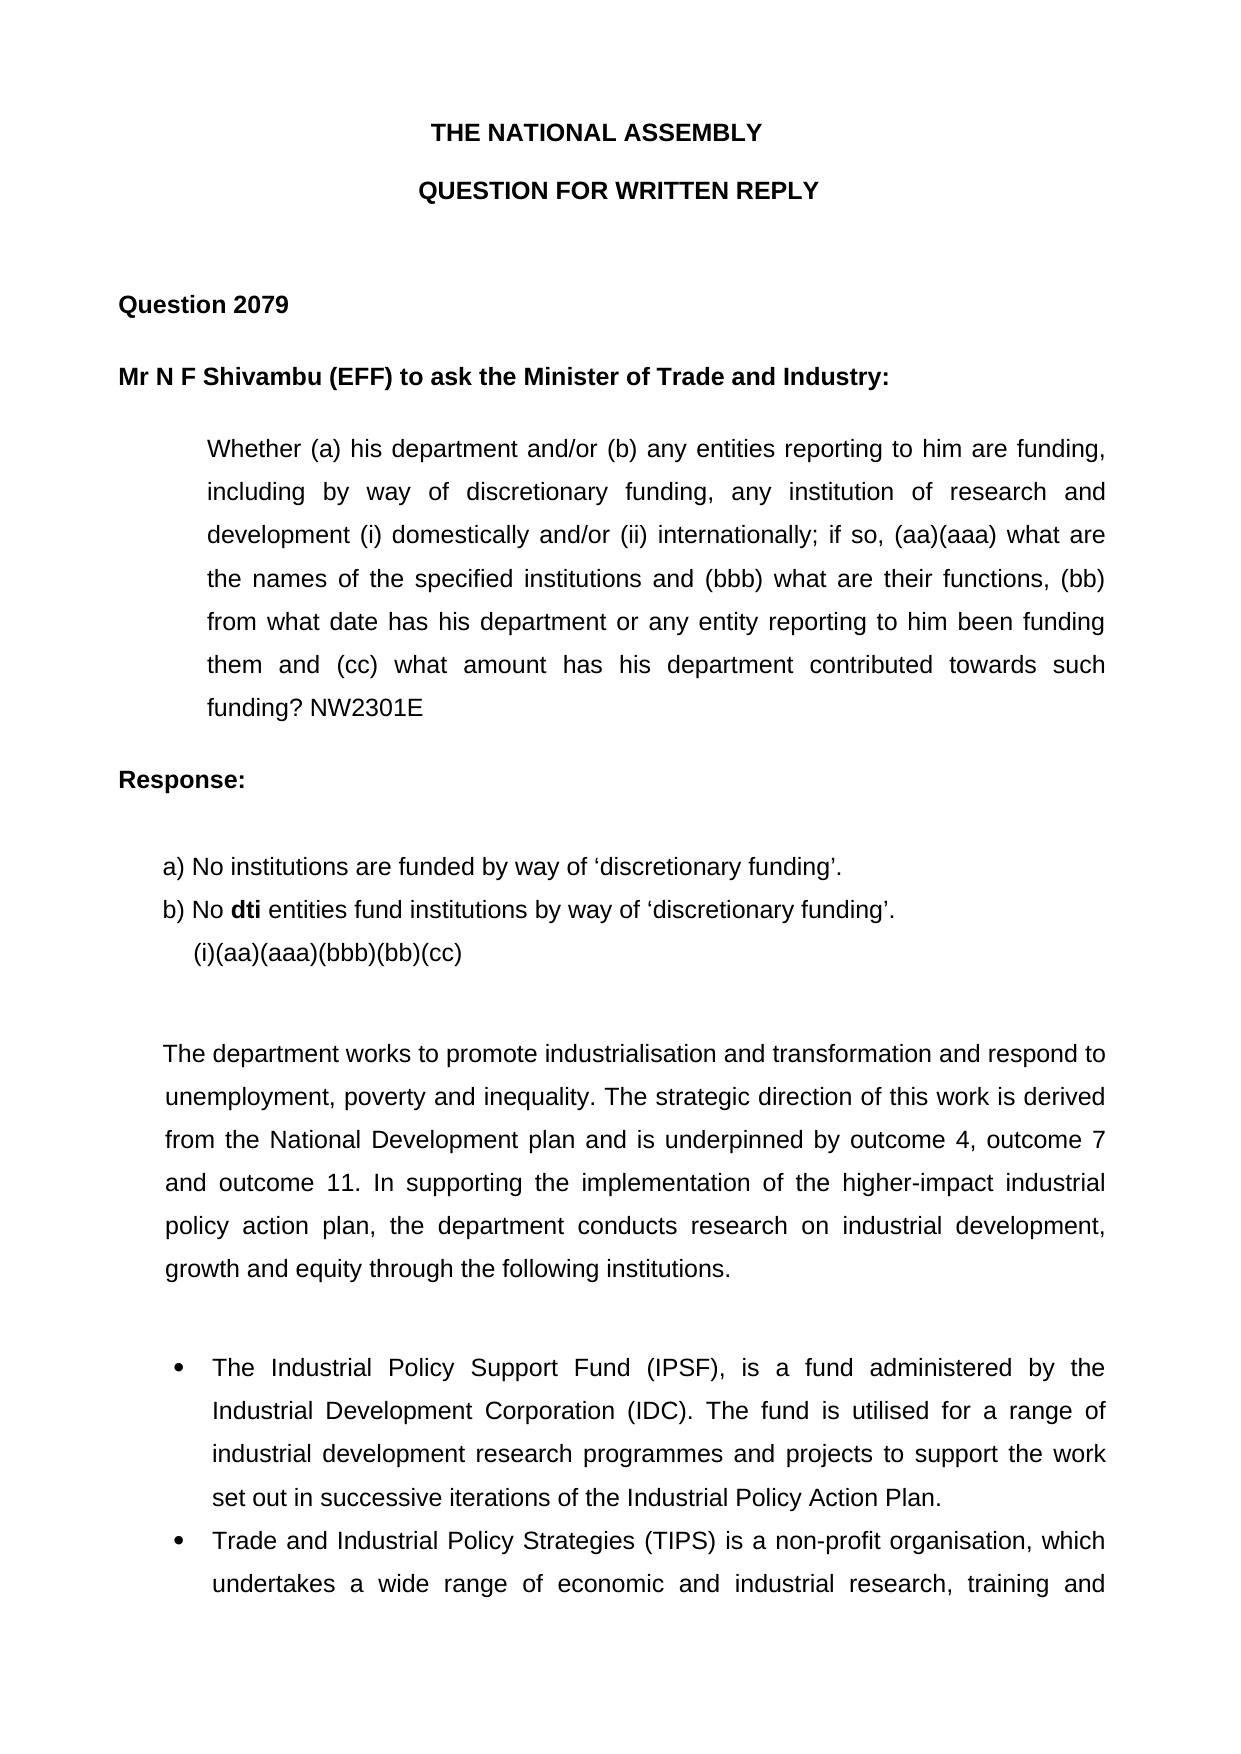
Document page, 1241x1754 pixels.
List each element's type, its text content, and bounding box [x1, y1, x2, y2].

text QUESTION FOR WRITTEN REPLY [118, 176, 1107, 205]
list Response: [118, 765, 1107, 794]
list a) No institutions are funded by way of ‘discretionary funding’. [162, 851, 1107, 880]
text Question 2079 [118, 289, 1107, 318]
text The department works to promote industrialisation and transformation and respond to unemployment, poverty and inequality. The strategic direction of this work is derived from the National Development plan and is underpinned by outcome 4, outcome 7 and outcome 11. In supporting the implementation of the higher-impact industrial policy action plan, the department conducts research on industrial development, growth and equity through the following institutions. [162, 1039, 1107, 1283]
text Whether (a) his department and/or (b) any entities reporting to him are funding, including by way of discretionary funding, any institution of research and development (i) domestically and/or (ii) internationally; if so, (aa)(aaa) what are the names of the specified institutions and (bbb) what are their functions, (bb) from what date has his department or any entity reporting to him been funding them and (cc) what amount has his department contributed towards such funding? NW2301E [207, 434, 1107, 722]
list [174, 1526, 1107, 1598]
list b) No dti entities fund institutions by way of ‘discretionary funding’. [162, 894, 1107, 923]
text THE NATIONAL ASSEMBLY [118, 118, 1107, 147]
list The Industrial Policy Support Fund (IPSF), is a fund administered by the Industrial Development Corporation (IDC). The fund is utilised for a range of industrial development research programmes and projects to support the work set out in successive iterations of the Industrial Policy Action Plan. [174, 1353, 1107, 1511]
text Mr N F Shivambu (EFF) to ask the Minister of Trade and Industry: [118, 362, 1107, 391]
text (i)(aa)(aaa)(bbb)(bb)(cc) [118, 938, 1107, 966]
